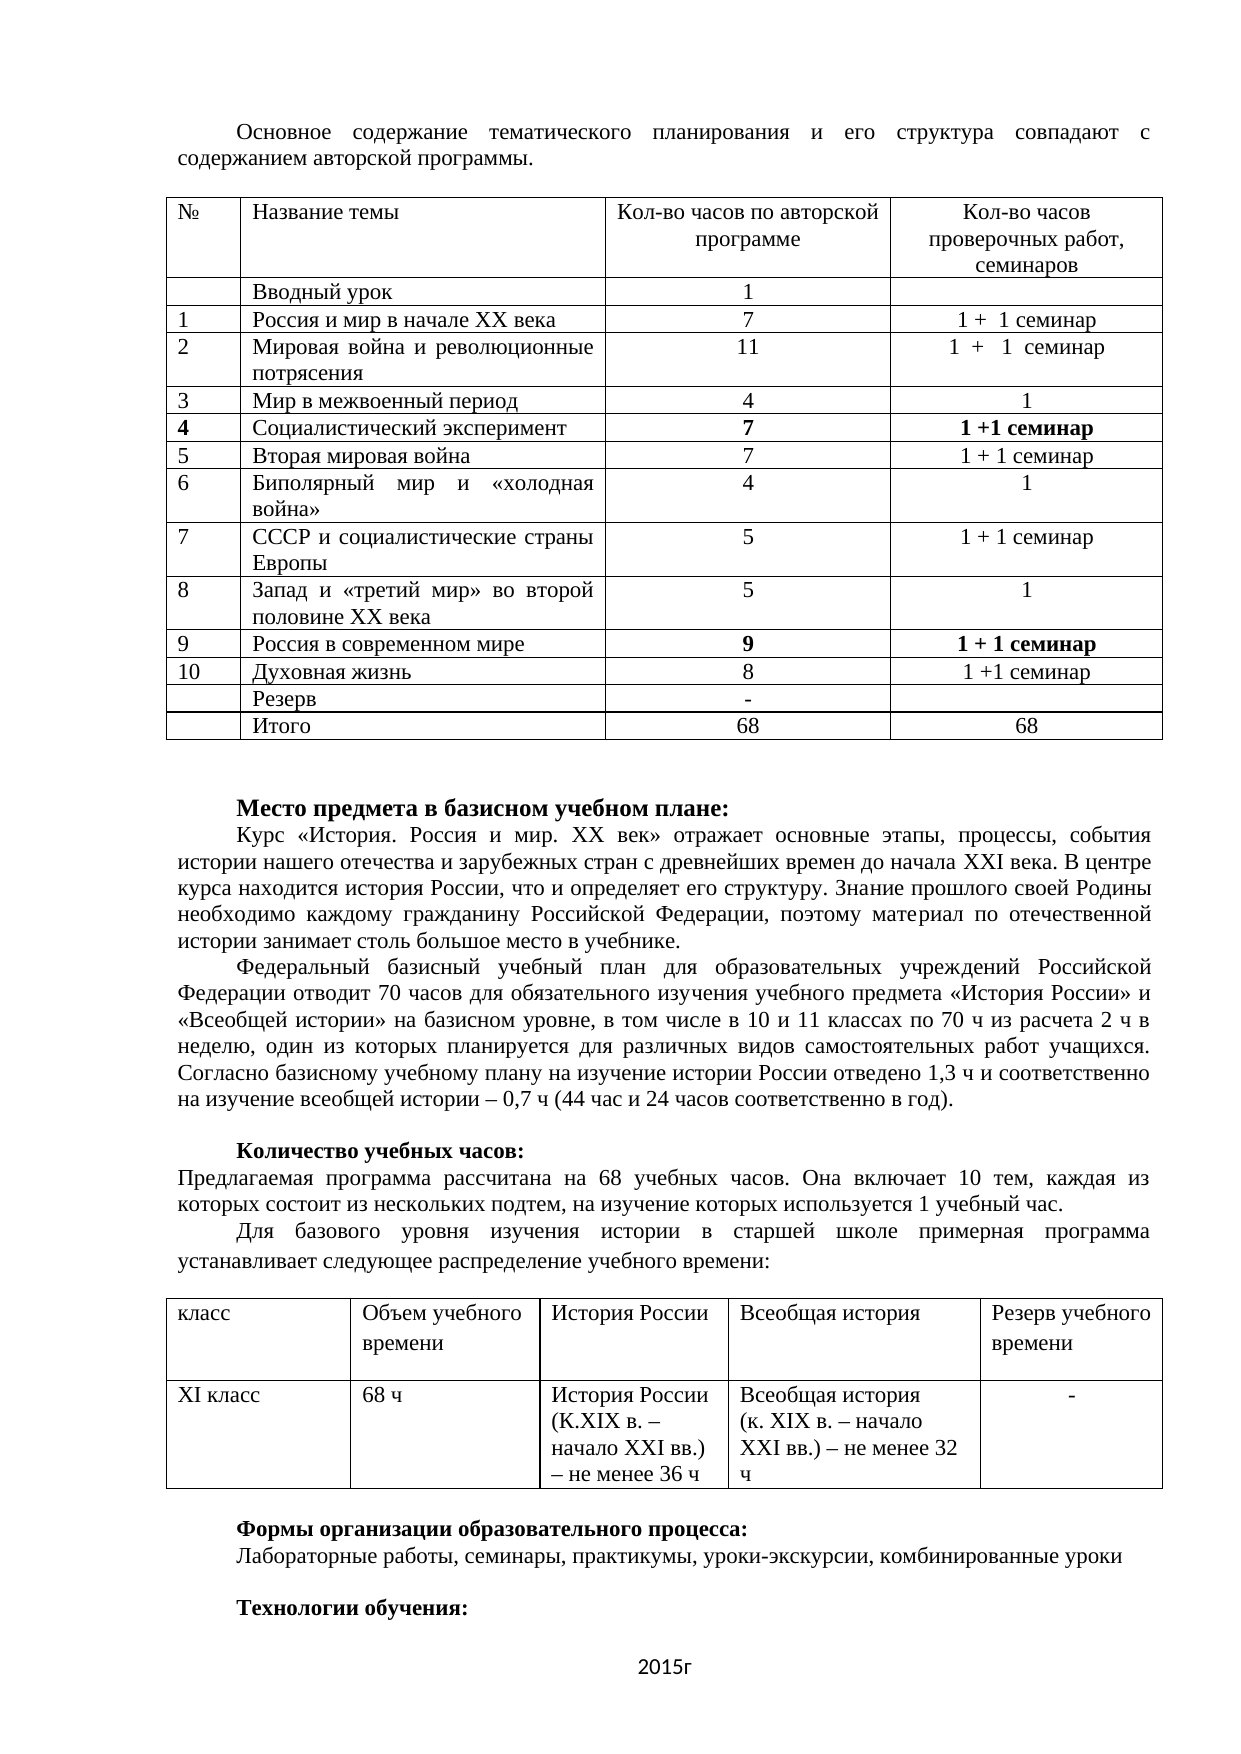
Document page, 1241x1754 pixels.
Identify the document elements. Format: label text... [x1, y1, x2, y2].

table_cell 4 [606, 387, 890, 413]
table_cell 9 [606, 630, 890, 657]
table_cell [167, 685, 240, 711]
table_cell Россия в современном мире [241, 630, 605, 657]
table_cell Духовная жизнь [241, 658, 605, 684]
table_header Название темы [241, 198, 605, 277]
text Количество учебных часов: [177, 1138, 1152, 1164]
table_cell История России (К.XIX в. – начало XXI вв.) – не менее 36 ч [541, 1381, 728, 1488]
table_cell - [606, 685, 890, 711]
table_cell - [981, 1381, 1162, 1488]
table_cell Запад и «третий мир» во второй половине ХХ века [241, 577, 605, 629]
table_cell 6 [167, 469, 240, 522]
table_cell XI класс [167, 1381, 350, 1488]
table_header Всеобщая история [729, 1299, 980, 1380]
table_cell 1 + 1 семинар [891, 630, 1162, 657]
table_header Кол-во часов по авторской программе [606, 198, 890, 277]
text Федеральный базисный учебный план для образовательных учреждений Российской Федерации отводит 70 часов для обязательного изучения учебного предмета «История России» и «Всеобщей истории» на базисном уровне, в том числе в 10 и 11 классах по 70 ч из расчета 2 ч в неделю, один из которых планируется для различных видов самостоятельных работ учащихся. Согласно базисному учебному плану на изучение истории России отведено 1,3 ч и соответственно на изучение всеобщей истории – 0,7 ч (44 час и 24 часов соответственно в год). [177, 953, 1152, 1111]
table_cell 3 [167, 387, 240, 413]
text Технологии обучения: [177, 1594, 1152, 1621]
table_cell 5 [606, 523, 890, 576]
table_cell 5 [606, 577, 890, 629]
text Лабораторные работы, семинары, практикумы, уроки-экскурсии, комбинированные уроки [177, 1542, 1152, 1568]
table_cell Мировая война и революционные потрясения [241, 333, 605, 386]
text Для базового уровня изучения истории в старшей школе примерная программа устанавливает следующее распределение учебного времени: [177, 1217, 1152, 1273]
table_cell [891, 685, 1162, 711]
table_cell 1 [891, 387, 1162, 413]
table_cell 9 [167, 630, 240, 657]
table_cell 1 [167, 306, 240, 332]
table_cell 1 + 1 семинар [891, 442, 1162, 468]
table_cell 1 +1 семинар [891, 414, 1162, 441]
table_cell Вводный урок [241, 278, 605, 305]
table_cell 4 [167, 414, 240, 441]
text Формы организации образовательного процесса: [177, 1515, 1152, 1542]
table_cell Итого [241, 713, 605, 739]
table_cell 7 [606, 414, 890, 441]
text Основное содержание тематического планирования и его структура совпадают с содержанием авторской программы. [177, 118, 1152, 171]
table_header Кол-во часов проверочных работ, семинаров [891, 198, 1162, 277]
table_cell Вторая мировая война [241, 442, 605, 468]
table_cell 1 [606, 278, 890, 305]
table_cell 11 [606, 333, 890, 386]
table_cell 1 +1 семинар [891, 658, 1162, 684]
table_cell Резерв [241, 685, 605, 711]
table_cell Мир в межвоенный период [241, 387, 605, 413]
table_cell 4 [606, 469, 890, 522]
table_cell 68 [606, 713, 890, 739]
table_header класс [167, 1299, 350, 1380]
table_cell 1 [891, 469, 1162, 522]
table_cell 10 [167, 658, 240, 684]
table_cell Биполярный мир и «холодная война» [241, 469, 605, 522]
table_cell 2 [167, 333, 240, 386]
table_cell [167, 278, 240, 305]
table_cell [891, 278, 1162, 305]
table_cell 1 + 1 семинар [891, 306, 1162, 332]
table_cell 68 [891, 713, 1162, 739]
table_cell СССР и социалистические страны Европы [241, 523, 605, 576]
table_cell 7 [606, 442, 890, 468]
table_cell [167, 713, 240, 739]
table_cell 68 ч [351, 1381, 539, 1488]
table_cell 8 [606, 658, 890, 684]
table_header Резерв учебного времени [981, 1299, 1162, 1380]
table_cell Социалистический эксперимент [241, 414, 605, 441]
table_header № [167, 198, 240, 277]
text Курс «История. Россия и мир. ХХ век» отражает основные этапы, процессы, события истории нашего отечества и зарубежных стран с древнейших времен до начала XXI века. В центре курса находится история России, что и определяет его структуру. Знание прошлого своей Родины необходимо каждому гражданину Российской Федерации, поэтому материал по отечественной истории занимает столь большое место в учебнике. [177, 821, 1152, 953]
table_cell 7 [167, 523, 240, 576]
text Место предмета в базисном учебном плане: [177, 793, 1152, 821]
table_cell 5 [167, 442, 240, 468]
table_header Объем учебного времени [351, 1299, 539, 1380]
table_cell 7 [606, 306, 890, 332]
text Предлагаемая программа рассчитана на 68 учебных часов. Она включает 10 тем, каждая из которых состоит из нескольких подтем, на изучение которых используется 1 учебный час. [177, 1164, 1152, 1217]
table_cell Россия и мир в начале ХХ века [241, 306, 605, 332]
table_cell Всеобщая история (к. XIX в. – начало XXI вв.) – не менее 32 ч [729, 1381, 980, 1488]
table_cell 1 + 1 семинар [891, 523, 1162, 576]
table_cell 1 + 1 семинар [891, 333, 1162, 386]
table_cell 1 [891, 577, 1162, 629]
table_cell 8 [167, 577, 240, 629]
table_header История России [541, 1299, 728, 1380]
